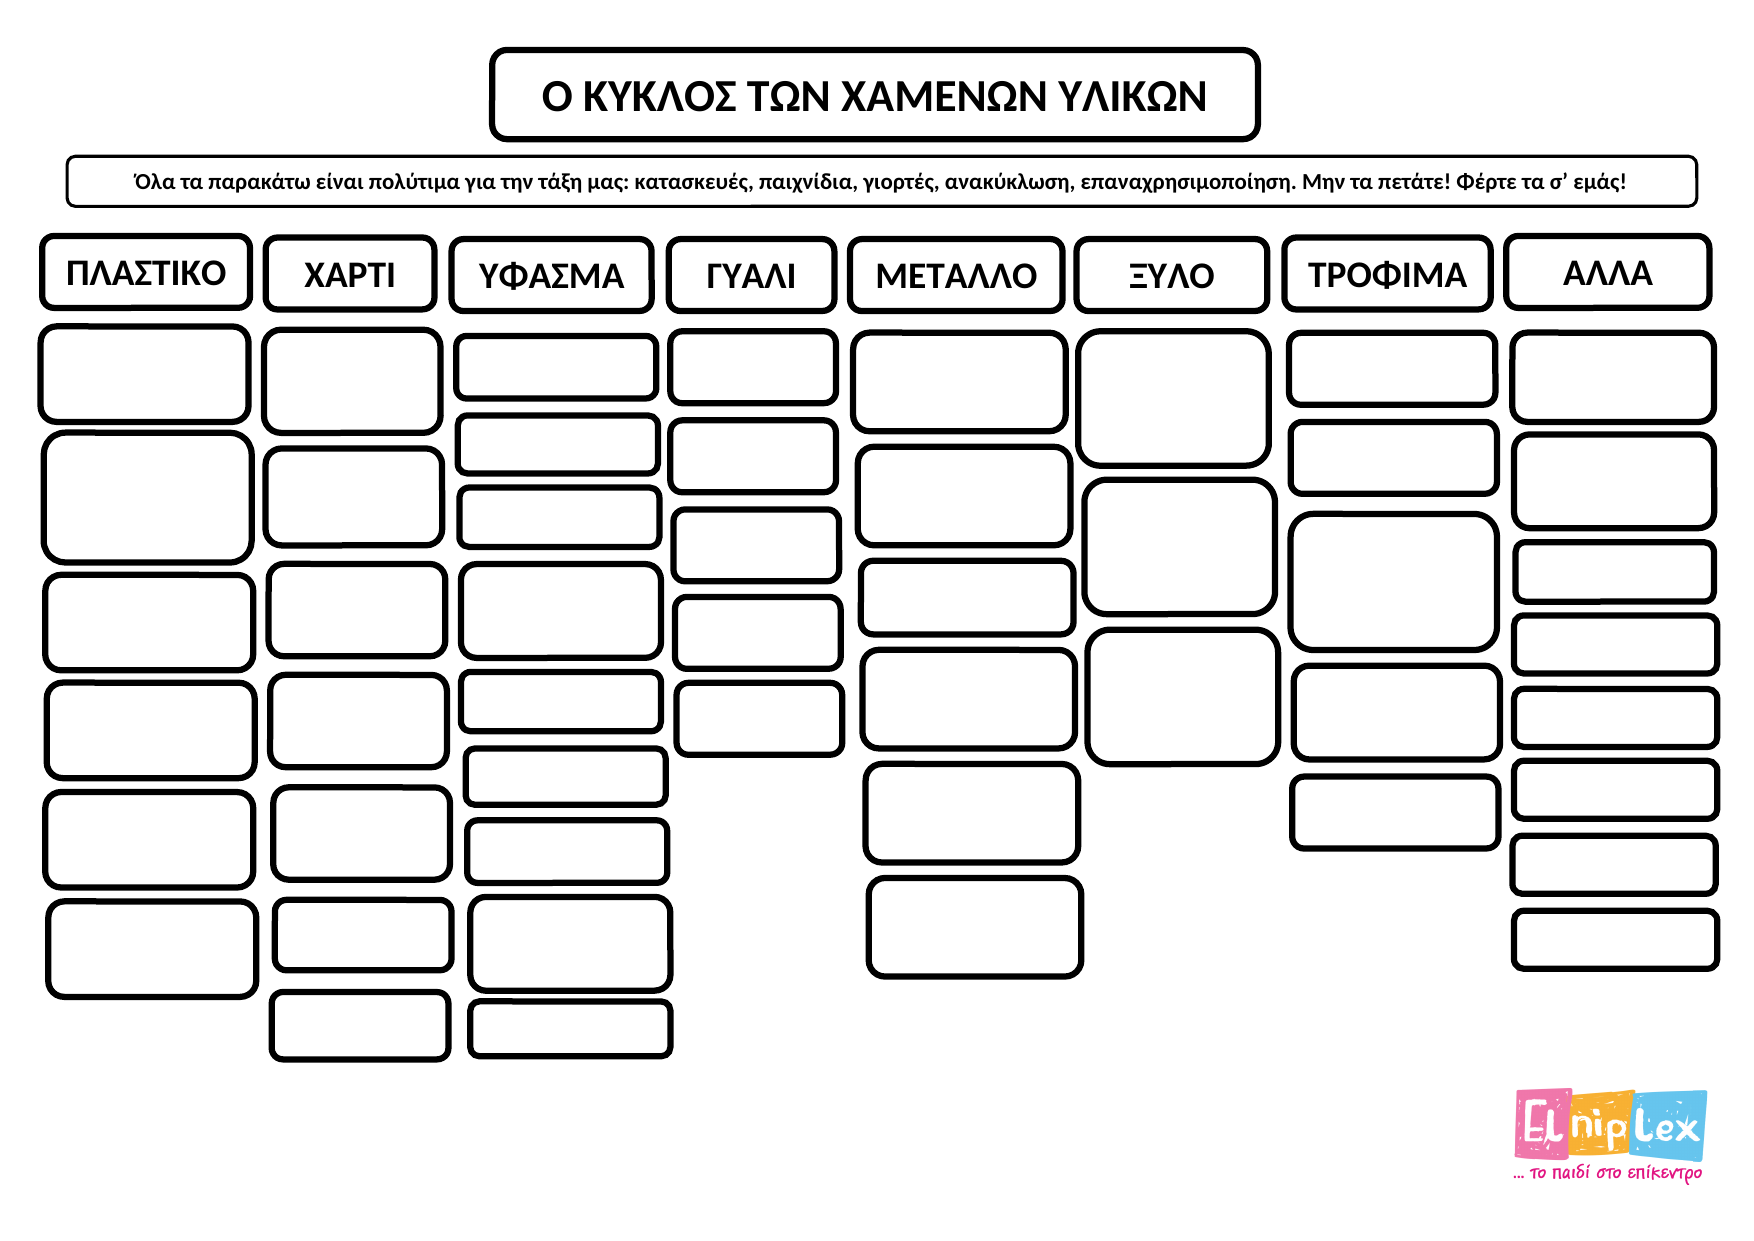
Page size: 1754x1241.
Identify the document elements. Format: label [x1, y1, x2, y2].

picture [1487, 1059, 1730, 1210]
